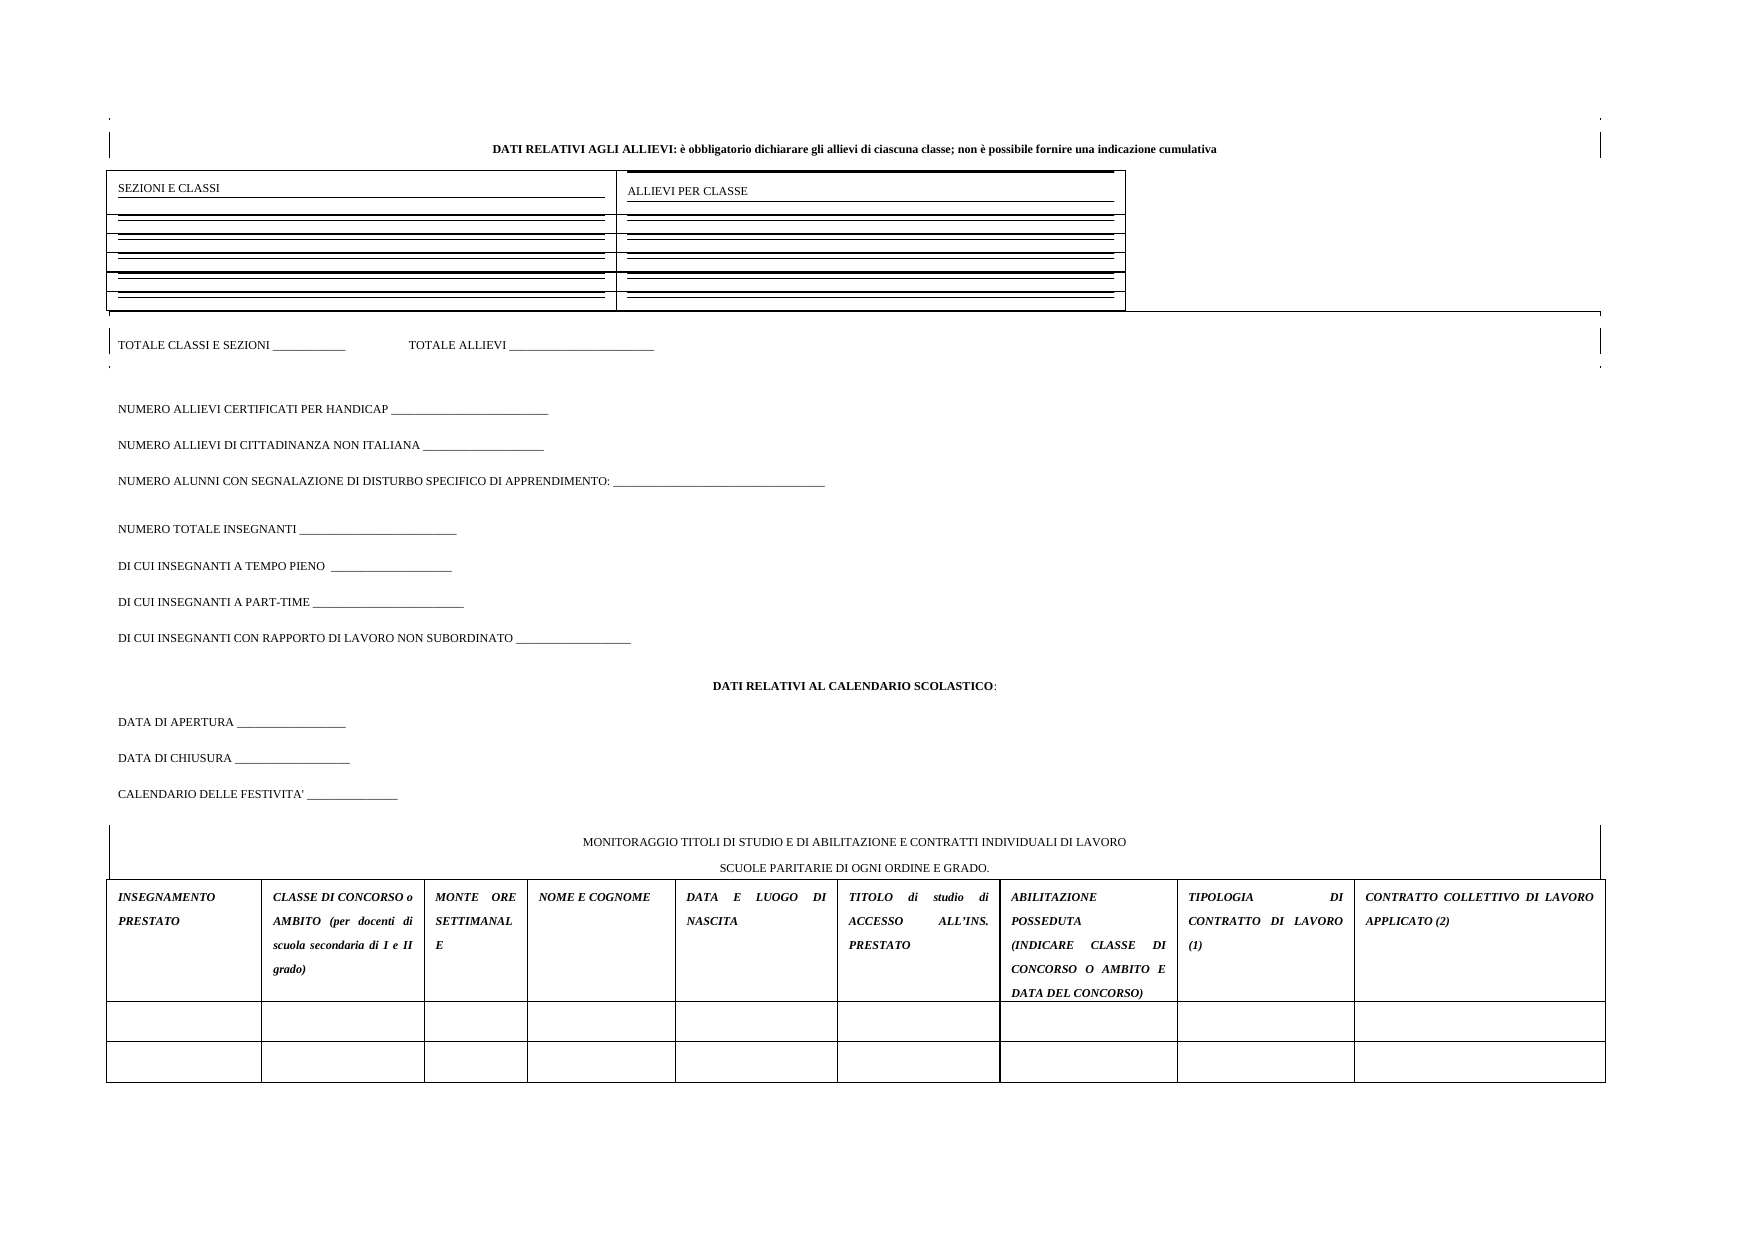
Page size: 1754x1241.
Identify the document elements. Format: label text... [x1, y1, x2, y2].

table_cell [617, 292, 1125, 310]
table_header DATA E LUOGO DI NASCITA [676, 880, 837, 1001]
text DATI RELATIVI AGLI ALLIEVI: è obbligatorio dichiarare gli allievi di ciascuna classe; non è possibile fornire una indicazione cumulativa [110, 132, 1600, 158]
table_cell [528, 1002, 675, 1041]
text SCUOLE PARITARIE DI OGNI ORDINE E GRADO. [110, 851, 1600, 877]
text NUMERO ALUNNI CON SEGNALAZIONE DI DISTURBO SPECIFICO DI APPRENDIMENTO: ___________________________________ [118, 464, 1592, 488]
table_header ALLIEVI PER CLASSE [617, 171, 1125, 214]
text NUMERO ALLIEVI CERTIFICATI PER HANDICAP __________________________ [118, 392, 1592, 416]
table_cell [617, 215, 1125, 233]
table_header SEZIONI E CLASSI [107, 171, 616, 214]
table_header CONTRATTO COLLETTIVO DI LAVORO APPLICATO (2) [1355, 880, 1605, 1001]
text DI CUI INSEGNANTI CON RAPPORTO DI LAVORO NON SUBORDINATO ___________________ [118, 621, 1592, 645]
table_cell [107, 215, 616, 233]
table_header INSEGNAMENTO PRESTATO [107, 880, 261, 1001]
table_header TIPOLOGIA DI CONTRATTO DI LAVORO (1) [1178, 880, 1354, 1001]
table_cell [1178, 1042, 1354, 1082]
table_cell [107, 234, 616, 252]
table_header TITOLO di studio di ACCESSO ALL’INS. PRESTATO [838, 880, 999, 1001]
table_header CLASSE DI CONCORSO o AMBITO (per docenti di scuola secondaria di I e II grado) [262, 880, 424, 1001]
table_cell [107, 253, 616, 271]
table_cell [1355, 1042, 1605, 1082]
table_cell [528, 1042, 675, 1082]
text NUMERO ALLIEVI DI CITTADINANZA NON ITALIANA ____________________ [118, 428, 1592, 452]
text DI CUI INSEGNANTI A TEMPO PIENO ____________________ [118, 548, 1592, 573]
table_cell [617, 253, 1125, 271]
table_cell [1178, 1002, 1354, 1041]
table_cell [262, 1002, 424, 1041]
table_cell [425, 1002, 527, 1041]
table_cell [1001, 1042, 1177, 1082]
table_cell [425, 1042, 527, 1082]
text CALENDARIO DELLE FESTIVITA' _______________ [118, 777, 1592, 801]
table_cell [617, 234, 1125, 252]
table_cell [107, 1042, 261, 1082]
table_cell [1001, 1002, 1177, 1041]
table_cell [107, 1002, 261, 1041]
table_cell [107, 292, 616, 310]
table_cell [838, 1042, 999, 1082]
table_header ABILITAZIONE POSSEDUTA (INDICARE CLASSE DI CONCORSO O AMBITO E DATA DEL CONCORSO) [1001, 880, 1177, 1001]
table_header NOME E COGNOME [528, 880, 675, 1001]
text DATA DI CHIUSURA ___________________ [118, 741, 1592, 765]
text DATI RELATIVI AL CALENDARIO SCOLASTICO: [118, 669, 1592, 693]
text TOTALE CLASSI E SEZIONI ____________ TOTALE ALLIEVI ________________________ [110, 328, 1600, 354]
table_cell [838, 1002, 999, 1041]
table_header MONTE ORE SETTIMANALE [425, 880, 527, 1001]
text MONITORAGGIO TITOLI DI STUDIO E DI ABILITAZIONE E CONTRATTI INDIVIDUALI DI LAVORO [110, 825, 1600, 851]
text DATA DI APERTURA __________________ [118, 705, 1592, 729]
table_cell [676, 1002, 837, 1041]
table_cell [617, 273, 1125, 291]
table_cell [262, 1042, 424, 1082]
table_cell [107, 273, 616, 291]
text DI CUI INSEGNANTI A PART-TIME _________________________ [118, 584, 1592, 609]
table_cell [1355, 1002, 1605, 1041]
table_cell [676, 1042, 837, 1082]
text NUMERO TOTALE INSEGNANTI __________________________ [118, 512, 1592, 537]
